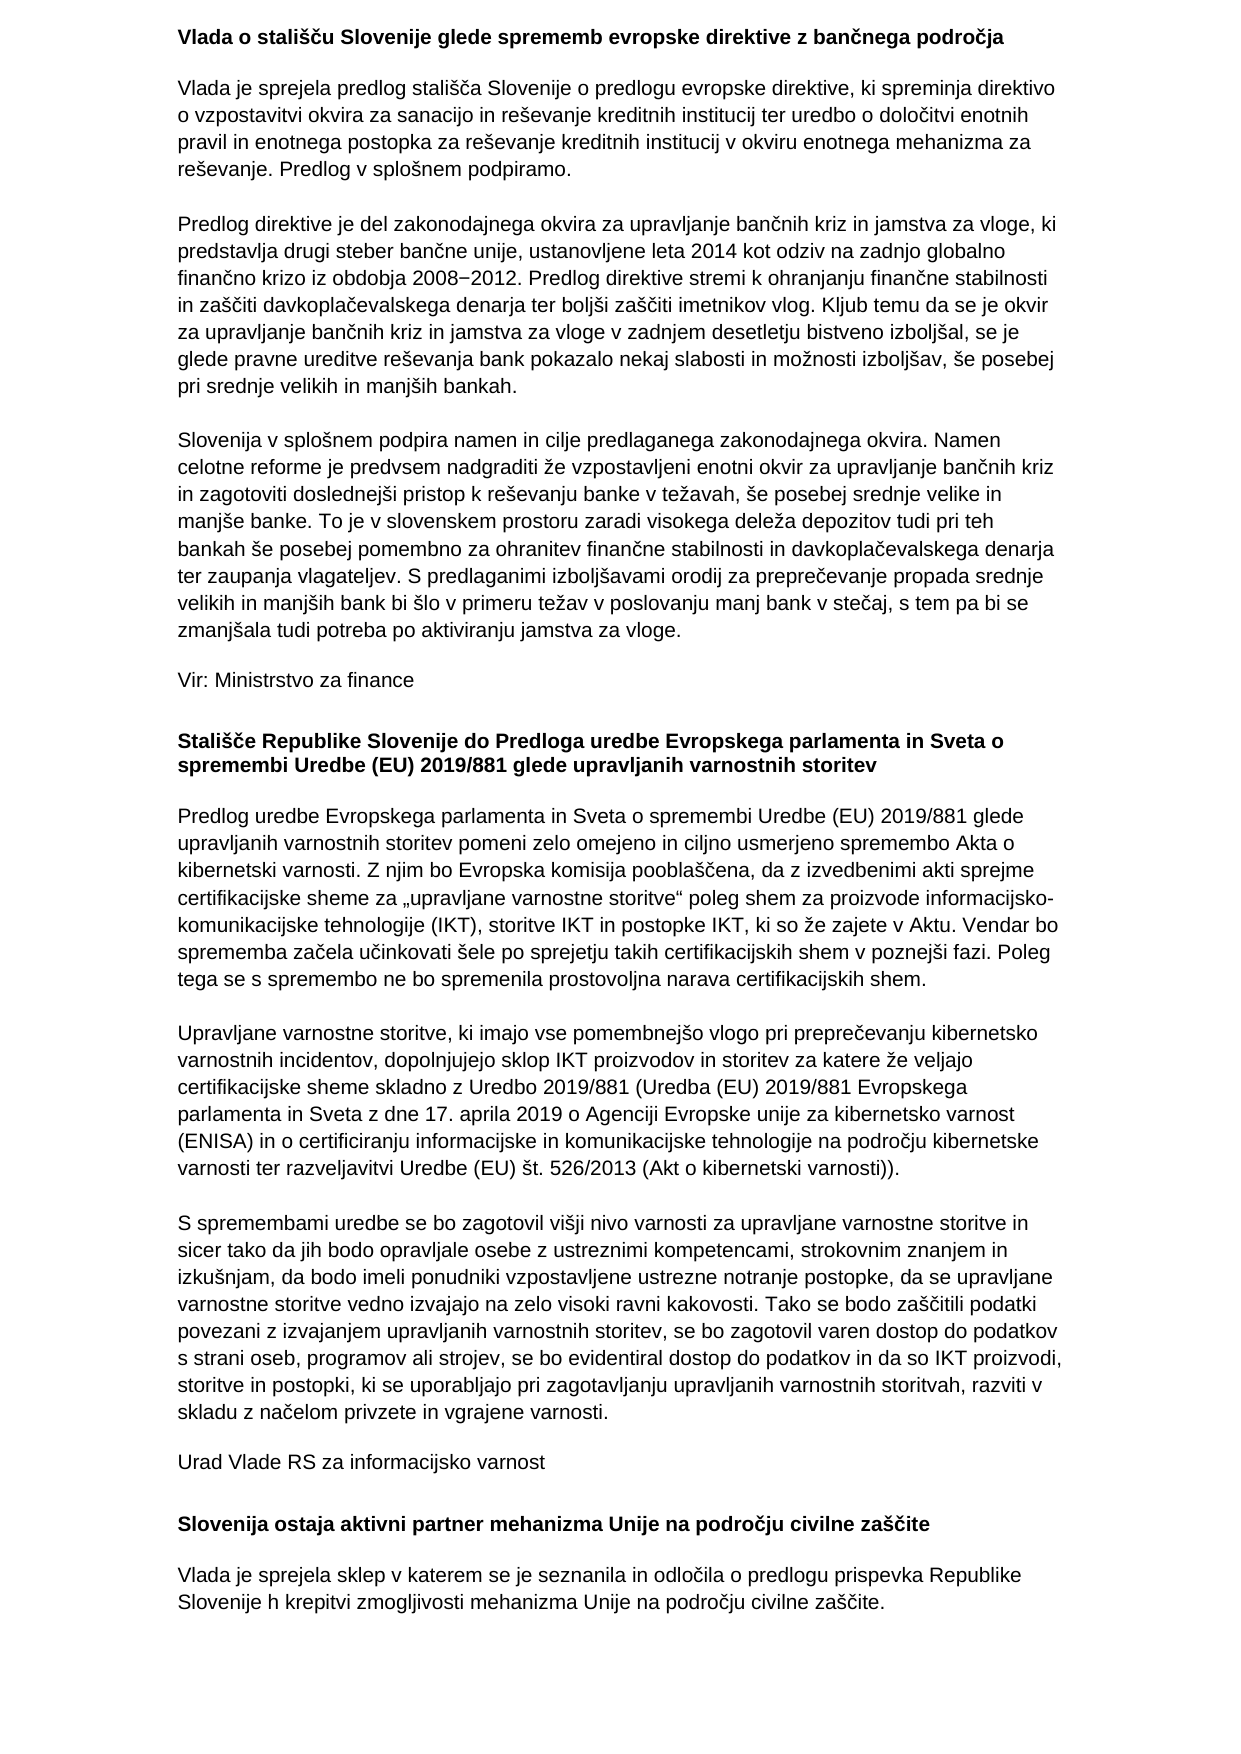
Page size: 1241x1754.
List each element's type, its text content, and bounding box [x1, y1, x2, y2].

text Upravljane varnostne storitve, ki imajo vse pomembnejšo vlogo pri preprečevanju kibernetsko varnostnih incidentov, dopolnjujejo sklop IKT proizvodov in storitev za katere že veljajo certifikacijske sheme skladno z Uredbo 2019/881 (Uredba (EU) 2019/881 Evropskega parlamenta in Sveta z dne 17. aprila 2019 o Agenciji Evropske unije za kibernetsko varnost (ENISA) in o certificiranju informacijske in komunikacijske tehnologije na področju kibernetske varnosti ter razveljavitvi Uredbe (EU) št. 526/2013 (Akt o kibernetski varnosti)). [177, 1019, 1063, 1181]
text Predlog uredbe Evropskega parlamenta in Sveta o spremembi Uredbe (EU) 2019/881 glede upravljanih varnostnih storitev pomeni zelo omejeno in ciljno usmerjeno spremembo Akta o kibernetski varnosti. Z njim bo Evropska komisija pooblaščena, da z izvedbenimi akti sprejme certifikacijske sheme za „upravljane varnostne storitve“ poleg shem za proizvode informacijsko-komunikacijske tehnologije (IKT), storitve IKT in postopke IKT, ki so že zajete v Aktu. Vendar bo sprememba začela učinkovati šele po sprejetju takih certifikacijskih shem v poznejši fazi. Poleg tega se s spremembo ne bo spremenila prostovoljna narava certifikacijskih shem. [177, 802, 1063, 992]
text Vlada je sprejela predlog stališča Slovenije o predlogu evropske direktive, ki spreminja direktivo o vzpostavitvi okvira za sanacijo in reševanje kreditnih institucij ter uredbo o določitvi enotnih pravil in enotnega postopka za reševanje kreditnih institucij v okviru enotnega mehanizma za reševanje. Predlog v splošnem podpiramo. [177, 74, 1063, 182]
subtitle Slovenija ostaja aktivni partner mehanizma Unije na področju civilne zaščite [177, 1511, 1063, 1535]
text Slovenija v splošnem podpira namen in cilje predlaganega zakonodajnega okvira. Namen celotne reforme je predvsem nadgraditi že vzpostavljeni enotni okvir za upravljanje bančnih kriz in zagotoviti doslednejši pristop k reševanju banke v težavah, še posebej srednje velike in manjše banke. To je v slovenskem prostoru zaradi visokega deleža depozitov tudi pri teh bankah še posebej pomembno za ohranitev finančne stabilnosti in davkoplačevalskega denarja ter zaupanja vlagateljev. S predlaganimi izboljšavami orodij za preprečevanje propada srednje velikih in manjših bank bi šlo v primeru težav v poslovanju manj bank v stečaj, s tem pa bi se zmanjšala tudi potreba po aktiviranju jamstva za vloge. [177, 426, 1063, 643]
text S spremembami uredbe se bo zagotovil višji nivo varnosti za upravljane varnostne storitve in sicer tako da jih bodo opravljale osebe z ustreznimi kompetencami, strokovnim znanjem in izkušnjam, da bodo imeli ponudniki vzpostavljene ustrezne notranje postopke, da se upravljane varnostne storitve vedno izvajajo na zelo visoki ravni kakovosti. Tako se bodo zaščitili podatki povezani z izvajanjem upravljanih varnostnih storitev, se bo zagotovil varen dostop do podatkov s strani oseb, programov ali strojev, se bo evidentiral dostop do podatkov in da so IKT proizvodi, storitve in postopki, ki se uporabljajo pri zagotavljanju upravljanih varnostnih storitvah, razviti v skladu z načelom privzete in vgrajene varnosti. [177, 1208, 1063, 1425]
text Predlog direktive je del zakonodajnega okvira za upravljanje bančnih kriz in jamstva za vloge, ki predstavlja drugi steber bančne unije, ustanovljene leta 2014 kot odziv na zadnjo globalno finančno krizo iz obdobja 2008−2012. Predlog direktive stremi k ohranjanju finančne stabilnosti in zaščiti davkoplačevalskega denarja ter boljši zaščiti imetnikov vlog. Kljub temu da se je okvir za upravljanje bančnih kriz in jamstva za vloge v zadnjem desetletju bistveno izboljšal, se je glede pravne ureditve reševanja bank pokazalo nekaj slabosti in možnosti izboljšav, še posebej pri srednje velikih in manjših bankah. [177, 209, 1063, 399]
text Urad Vlade RS za informacijsko varnost [177, 1450, 1063, 1474]
subtitle Vlada o stališču Slovenije glede sprememb evropske direktive z bančnega področja [177, 25, 1063, 49]
subtitle Stališče Republike Slovenije do Predloga uredbe Evropskega parlamenta in Sveta o spremembi Uredbe (EU) 2019/881 glede upravljanih varnostnih storitev [177, 729, 1063, 777]
text Vir: Ministrstvo za finance [177, 668, 1063, 692]
text Vlada je sprejela sklep v katerem se je seznanila in odločila o predlogu prispevka Republike Slovenije h krepitvi zmogljivosti mehanizma Unije na področju civilne zaščite. [177, 1560, 1063, 1614]
